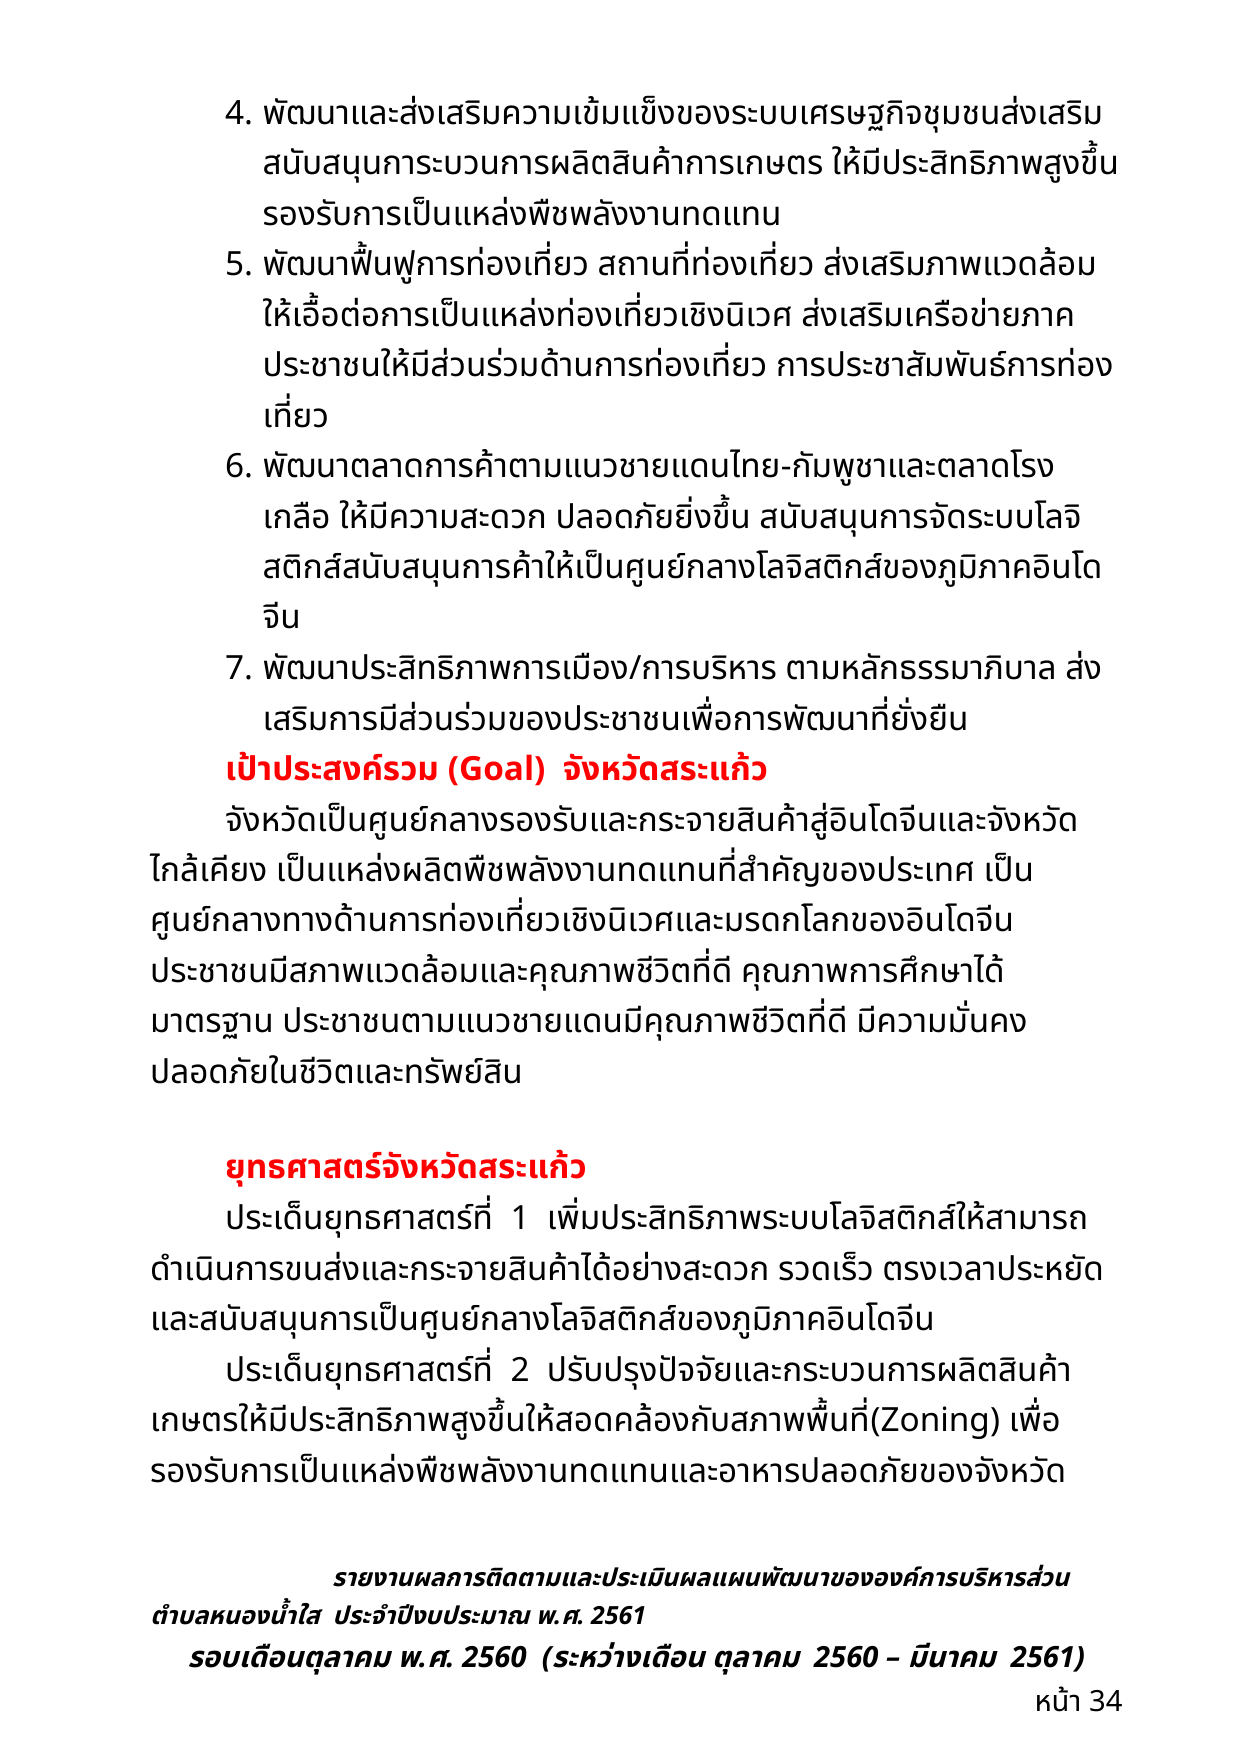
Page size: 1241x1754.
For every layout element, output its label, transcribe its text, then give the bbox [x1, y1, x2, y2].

text ประเด็นยุทธศาสตร์ที่ 1 เพิ่มประสิทธิภาพระบบโลจิสติกส์ให้สามารถดำเนินการขนส่งและกระจายสินค้าได้อย่างสะดวก รวดเร็ว ตรงเวลาประหยัด และสนับสนุนการเป็นศูนย์กลางโลจิสติกส์ของภูมิภาคอินโดจีน [150, 1194, 1122, 1345]
text เป้าประสงค์รวม (Goal) จังหวัดสระแก้ว [150, 745, 1122, 796]
list พัฒนาและส่งเสริมความเข้มแข็งของระบบเศรษฐกิจชุมชนส่งเสริมสนับสนุนการะบวนการผลิตสินค้าการเกษตร ให้มีประสิทธิภาพสูงขึ้นรองรับการเป็นแหล่งพืชพลังงานทดแทน [225, 89, 1122, 240]
text จังหวัดเป็นศูนย์กลางรองรับและกระจายสินค้าสู่อินโดจีนและจังหวัดไกล้เคียง เป็นแหล่งผลิตพืชพลังงานทดแทนที่สำคัญของประเทศ เป็นศูนย์กลางทางด้านการท่องเที่ยวเชิงนิเวศและมรดกโลกของอินโดจีน ประชาชนมีสภาพแวดล้อมและคุณภาพชีวิตที่ดี คุณภาพการศึกษาได้มาตรฐาน ประชาชนตามแนวชายแดนมีคุณภาพชีวิตที่ดี มีความมั่นคง ปลอดภัยในชีวิตและทรัพย์สิน [150, 796, 1122, 1098]
text ประเด็นยุทธศาสตร์ที่ 2 ปรับปรุงปัจจัยและกระบวนการผลิตสินค้าเกษตรให้มีประสิทธิภาพสูงขึ้นให้สอดคล้องกับสภาพพื้นที่(Zoning) เพื่อรองรับการเป็นแหล่งพืชพลังงานทดแทนและอาหารปลอดภัยของจังหวัด [150, 1345, 1122, 1497]
text ยุทธศาสตร์จังหวัดสระแก้ว [150, 1143, 1122, 1194]
list พัฒนาประสิทธิภาพการเมือง/การบริหาร ตามหลักธรรมาภิบาล ส่งเสริมการมีส่วนร่วมของประชาชนเพื่อการพัฒนาที่ยั่งยืน [225, 644, 1122, 745]
list พัฒนาฟื้นฟูการท่องเที่ยว สถานที่ท่องเที่ยว ส่งเสริมภาพแวดล้อมให้เอื้อต่อการเป็นแหล่งท่องเที่ยวเชิงนิเวศ ส่งเสริมเครือข่ายภาคประชาชนให้มีส่วนร่วมด้านการท่องเที่ยว การประชาสัมพันธ์การท่องเที่ยว [225, 240, 1122, 442]
list พัฒนาตลาดการค้าตามแนวชายแดนไทย-กัมพูชาและตลาดโรงเกลือ ให้มีความสะดวก ปลอดภัยยิ่งขึ้น สนับสนุนการจัดระบบโลจิสติกส์สนับสนุนการค้าให้เป็นศูนย์กลางโลจิสติกส์ของภูมิภาคอินโดจีน [225, 442, 1122, 644]
